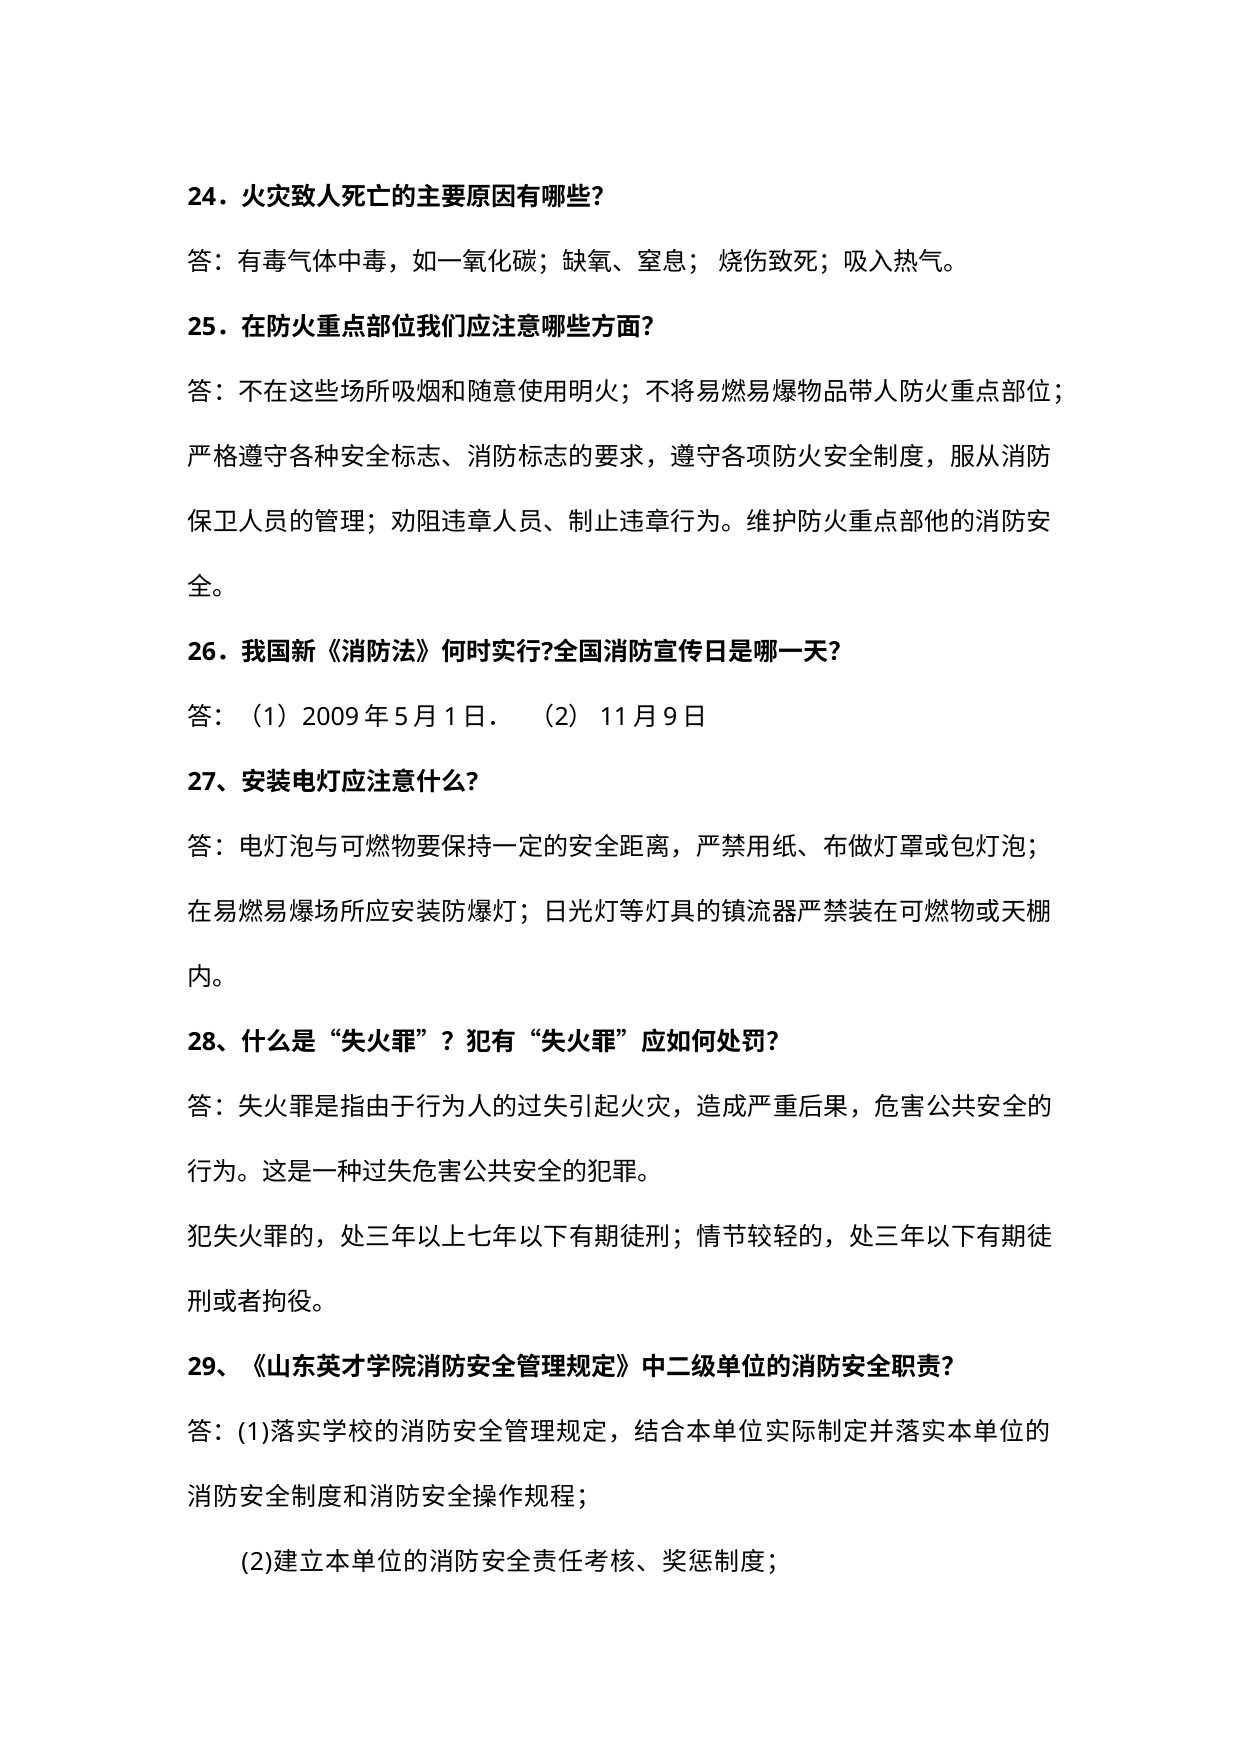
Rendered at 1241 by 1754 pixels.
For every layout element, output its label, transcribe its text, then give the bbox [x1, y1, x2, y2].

text 答：电灯泡与可燃物要保持一定的安全距离，严禁用纸、布做灯罩或包灯泡；在易燃易爆场所应安装防爆灯；日光灯等灯具的镇流器严禁装在可燃物或天棚内。 [187, 812, 1053, 1007]
text 29、《山东英才学院消防安全管理规定》中二级单位的消防安全职责？ [187, 1332, 1053, 1397]
text 24．火灾致人死亡的主要原因有哪些？ [187, 162, 1053, 227]
text 答：不在这些场所吸烟和随意使用明火；不将易燃易爆物品带人防火重点部位；严格遵守各种安全标志、消防标志的要求，遵守各项防火安全制度，服从消防保卫人员的管理；劝阻违章人员、制止违章行为。维护防火重点部他的消防安全。 [187, 357, 1053, 617]
text 答：失火罪是指由于行为人的过失引起火灾，造成严重后果，危害公共安全的行为。这是一种过失危害公共安全的犯罪。 [187, 1072, 1053, 1202]
text (2)建立本单位的消防安全责任考核、奖惩制度； [187, 1527, 1053, 1592]
text 答：(1)落实学校的消防安全管理规定，结合本单位实际制定并落实本单位的消防安全制度和消防安全操作规程； [187, 1397, 1053, 1527]
text 25．在防火重点部位我们应注意哪些方面？ [187, 292, 1053, 357]
text 28、什么是“失火罪”？犯有“失火罪”应如何处罚？ [187, 1007, 1053, 1072]
text 27、安装电灯应注意什么? [187, 747, 1053, 812]
text 犯失火罪的，处三年以上七年以下有期徒刑；情节较轻的，处三年以下有期徒刑或者拘役。 [187, 1202, 1053, 1332]
text 26．我国新《消防法》何时实行?全国消防宣传日是哪一天？ [187, 617, 1053, 682]
text 答：有毒气体中毒，如一氧化碳；缺氧、窒息； 烧伤致死；吸入热气。 [187, 227, 1053, 292]
text 答：（1）2009年5月1日． （2） 11月9日 [187, 682, 1053, 747]
